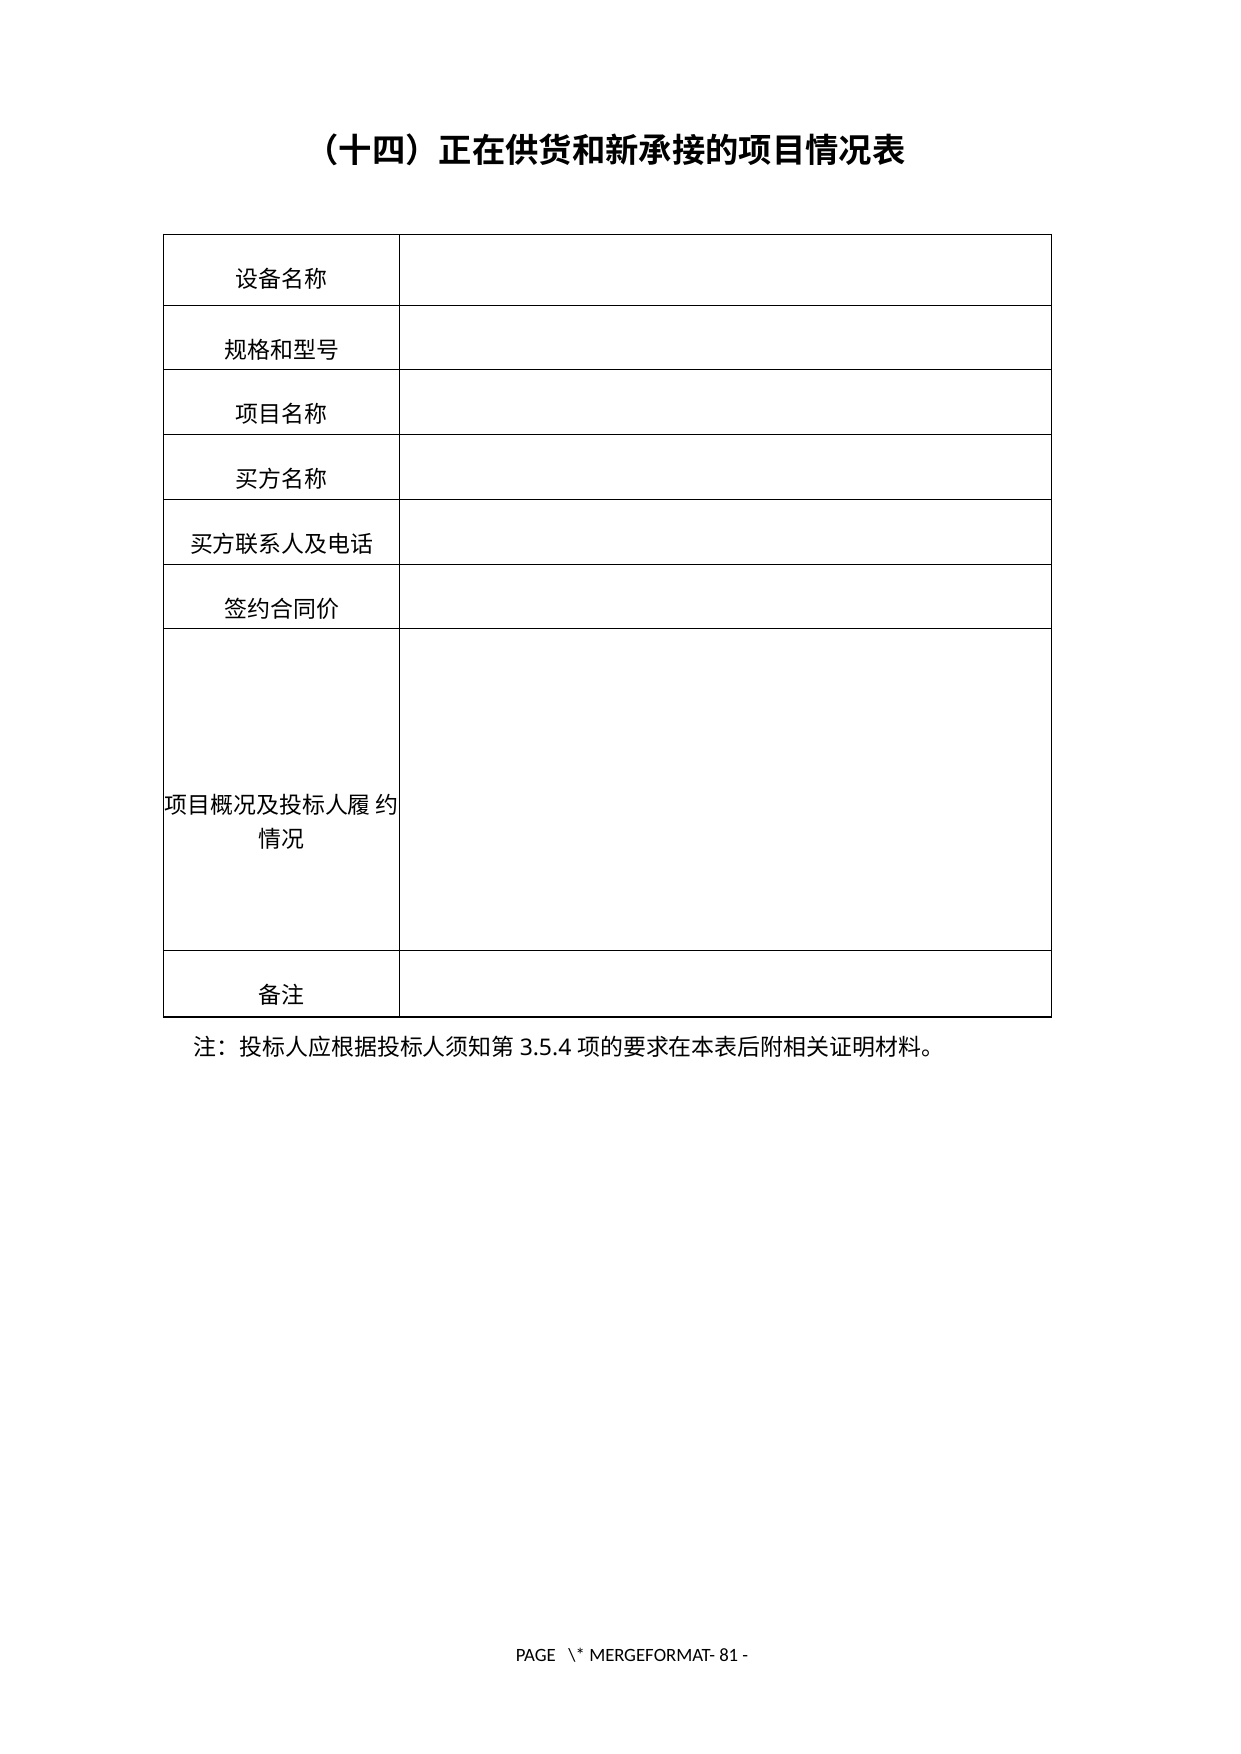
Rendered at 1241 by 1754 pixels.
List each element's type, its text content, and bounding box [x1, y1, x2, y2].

table_cell [400, 306, 1051, 369]
table_header 设备名称 [164, 235, 399, 304]
table_cell 规格和型号 [164, 306, 399, 369]
table_cell [400, 435, 1051, 498]
table_cell 买方名称 [164, 435, 399, 498]
text 注：投标人应根据投标人须知第 3.5.4 项的要求在本表后附相关证明材料。 [148, 1029, 1116, 1062]
table_cell [400, 370, 1051, 434]
table_cell [400, 500, 1051, 563]
table_cell 签约合同价 [164, 565, 399, 628]
text （十四）正在供货和新承接的项目情况表 [92, 124, 1118, 172]
table_cell 买方联系人及电话 [164, 500, 399, 563]
table_cell 备注 [164, 951, 399, 1016]
table_cell 项目名称 [164, 370, 399, 434]
table_cell 项目概况及投标人履 约情况 [164, 629, 399, 950]
table_cell [400, 629, 1051, 950]
table_cell [400, 951, 1051, 1016]
table_header [400, 235, 1051, 304]
table_cell [400, 565, 1051, 628]
